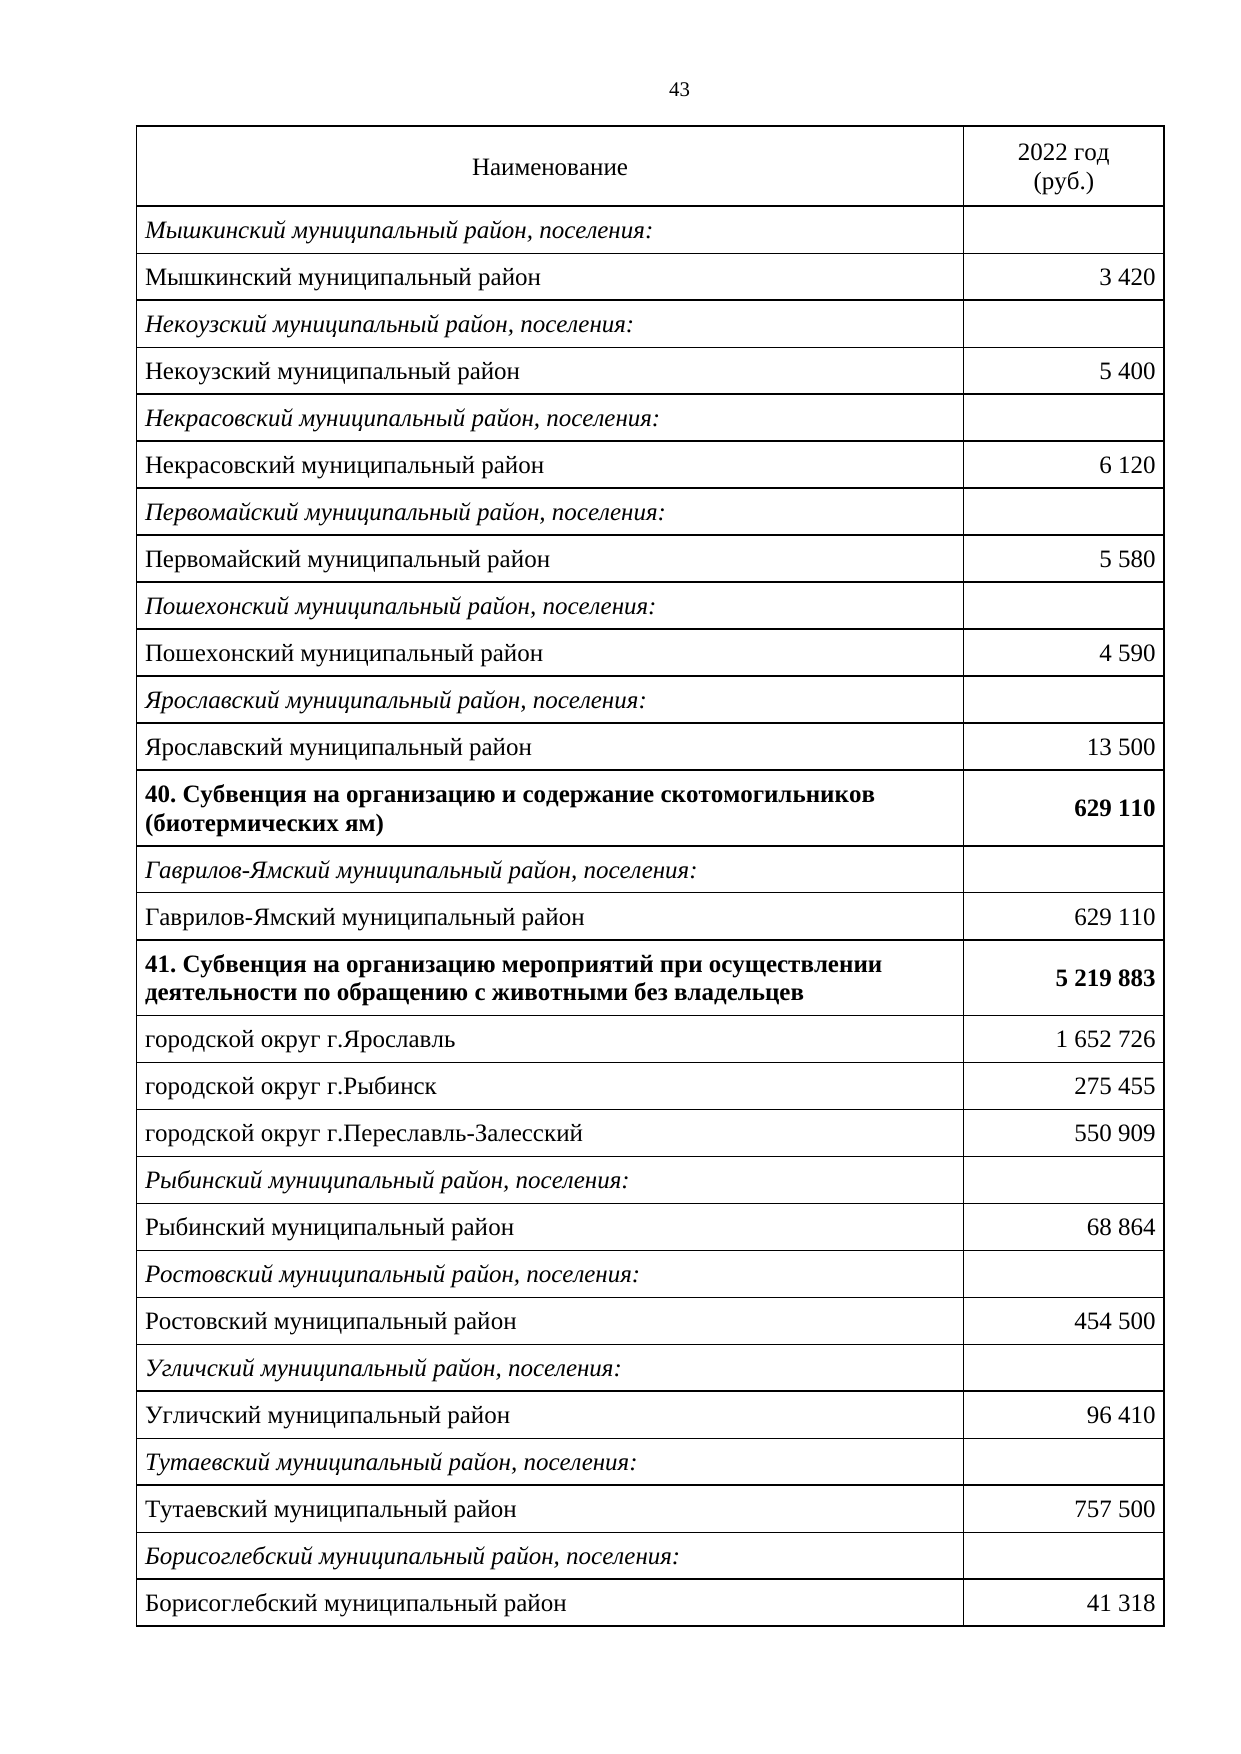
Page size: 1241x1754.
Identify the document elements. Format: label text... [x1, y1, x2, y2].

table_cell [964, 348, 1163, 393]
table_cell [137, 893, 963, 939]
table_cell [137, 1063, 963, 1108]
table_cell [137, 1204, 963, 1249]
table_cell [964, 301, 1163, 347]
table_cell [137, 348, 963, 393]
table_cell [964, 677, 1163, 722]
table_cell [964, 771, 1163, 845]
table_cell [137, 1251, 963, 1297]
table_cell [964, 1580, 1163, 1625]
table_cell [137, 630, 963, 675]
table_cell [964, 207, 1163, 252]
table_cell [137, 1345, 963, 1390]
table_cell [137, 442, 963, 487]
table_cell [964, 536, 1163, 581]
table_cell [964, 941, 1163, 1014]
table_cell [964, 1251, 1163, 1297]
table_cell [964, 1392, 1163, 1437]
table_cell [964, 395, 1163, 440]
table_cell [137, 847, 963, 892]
table_header Наименование [137, 127, 963, 205]
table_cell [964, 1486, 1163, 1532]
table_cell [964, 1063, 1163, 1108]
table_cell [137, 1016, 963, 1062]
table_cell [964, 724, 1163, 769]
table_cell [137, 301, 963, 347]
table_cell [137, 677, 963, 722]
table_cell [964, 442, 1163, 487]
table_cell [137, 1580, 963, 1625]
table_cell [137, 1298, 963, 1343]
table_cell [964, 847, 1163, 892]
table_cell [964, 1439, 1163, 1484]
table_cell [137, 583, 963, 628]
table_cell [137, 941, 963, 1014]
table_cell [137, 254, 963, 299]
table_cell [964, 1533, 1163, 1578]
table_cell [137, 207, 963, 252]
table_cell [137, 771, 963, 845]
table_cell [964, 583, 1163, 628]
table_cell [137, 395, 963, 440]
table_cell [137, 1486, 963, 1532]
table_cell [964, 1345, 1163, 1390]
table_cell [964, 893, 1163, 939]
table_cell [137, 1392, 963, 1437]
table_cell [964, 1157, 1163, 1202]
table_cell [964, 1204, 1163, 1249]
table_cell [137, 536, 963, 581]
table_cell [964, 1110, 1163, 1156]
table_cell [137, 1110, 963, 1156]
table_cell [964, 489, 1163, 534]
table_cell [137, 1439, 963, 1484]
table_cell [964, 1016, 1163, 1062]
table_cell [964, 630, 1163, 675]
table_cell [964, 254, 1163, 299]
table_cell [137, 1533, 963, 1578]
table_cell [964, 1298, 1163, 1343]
table_header 2022 год (руб.) [964, 127, 1163, 205]
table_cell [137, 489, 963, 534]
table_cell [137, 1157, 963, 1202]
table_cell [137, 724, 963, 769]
